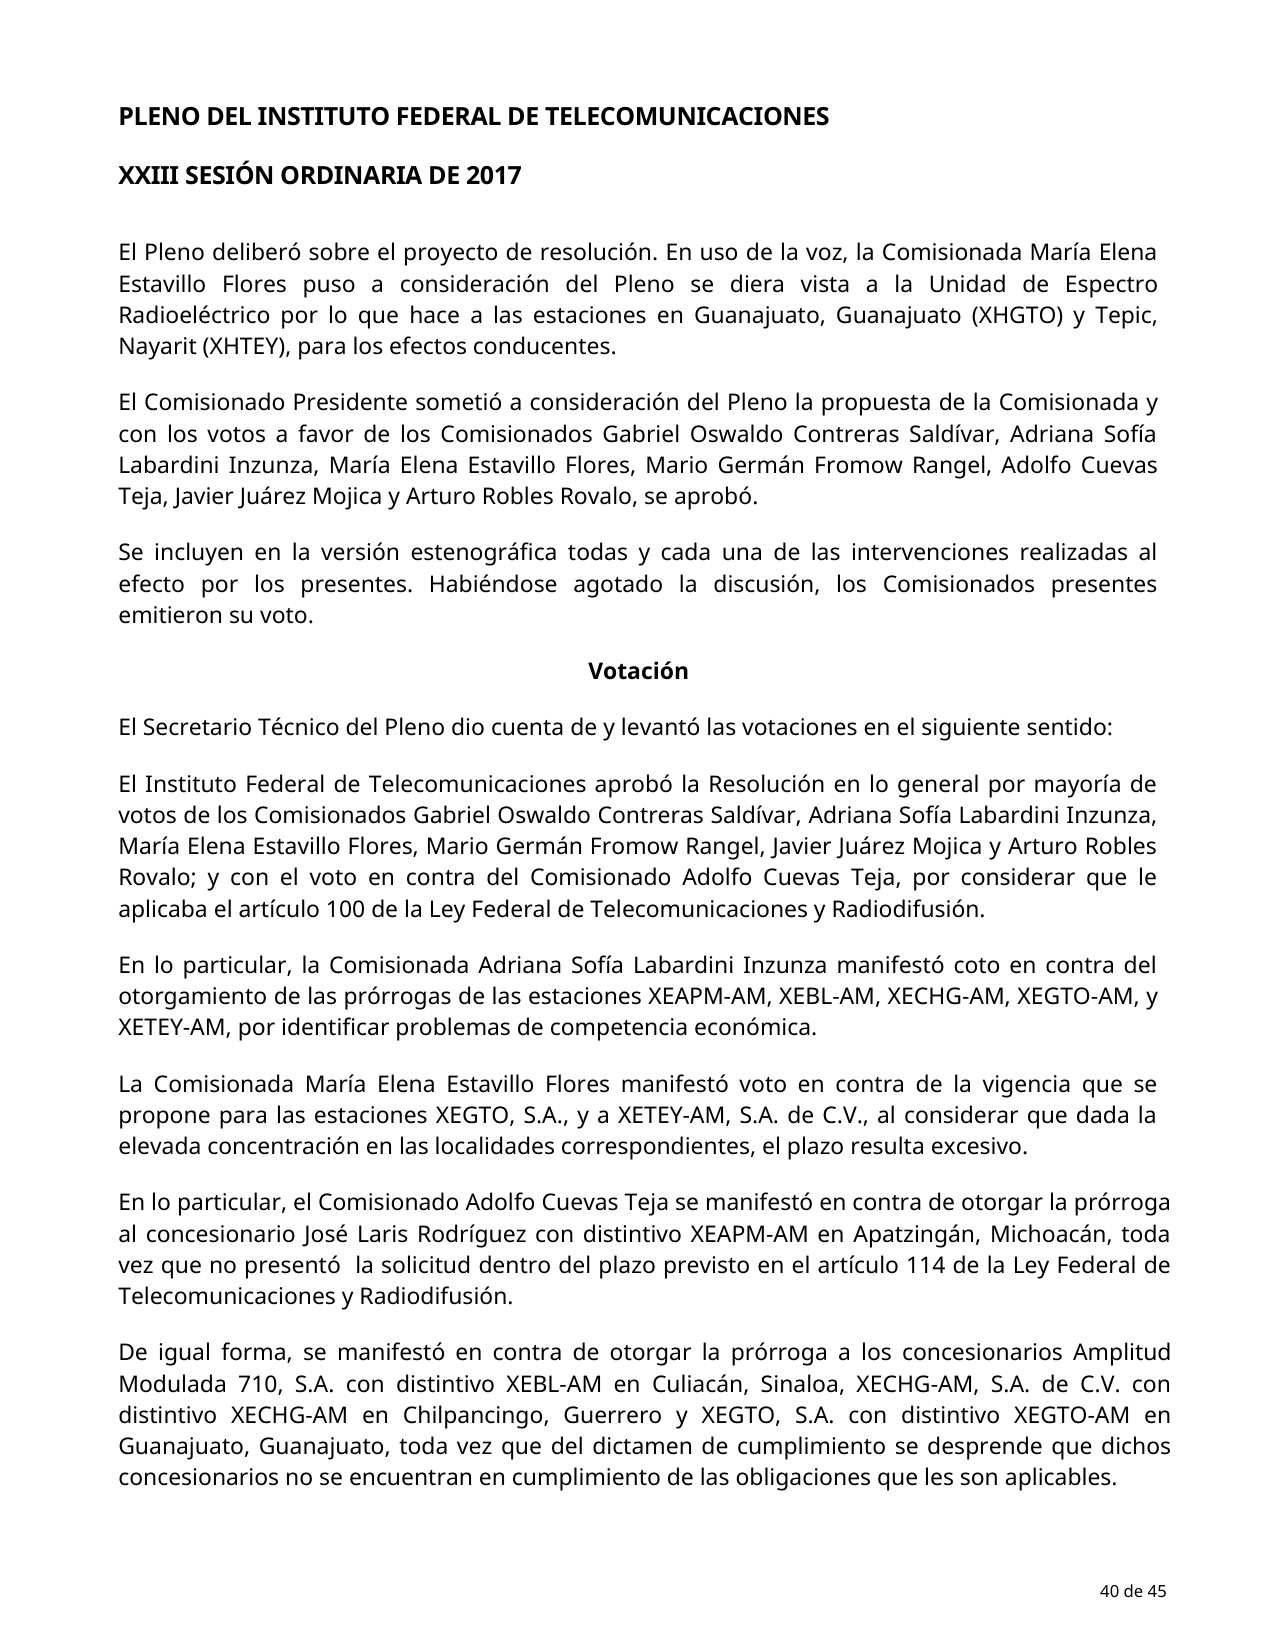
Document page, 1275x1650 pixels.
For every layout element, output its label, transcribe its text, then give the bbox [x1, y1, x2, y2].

text En lo particular, el Comisionado Adolfo Cuevas Teja se manifestó en contra de otorgar la prórroga al concesionario José Laris Rodríguez con distintivo XEAPM-AM en Apatzingán, Michoacán, toda vez que no presentó la solicitud dentro del plazo previsto en el artículo 114 de la Ley Federal de Telecomunicaciones y Radiodifusión. [118, 1186, 1172, 1311]
text El Secretario Técnico del Pleno dio cuenta de y levantó las votaciones en el siguiente sentido: [118, 711, 1159, 742]
text En lo particular, la Comisionada Adriana Sofía Labardini Inzunza manifestó coto en contra del otorgamiento de las prórrogas de las estaciones XEAPM-AM, XEBL-AM, XECHG-AM, XEGTO-AM, y XETEY-AM, por identificar problemas de competencia económica. [118, 949, 1159, 1042]
text El Pleno deliberó sobre el proyecto de resolución. En uso de la voz, la Comisionada María Elena Estavillo Flores puso a consideración del Pleno se diera vista a la Unidad de Espectro Radioeléctrico por lo que hace a las estaciones en Guanajuato, Guanajuato (XHGTO) y Tepic, Nayarit (XHTEY), para los efectos conducentes. [118, 236, 1159, 361]
text La Comisionada María Elena Estavillo Flores manifestó voto en contra de la vigencia que se propone para las estaciones XEGTO, S.A., y a XETEY-AM, S.A. de C.V., al considerar que dada la elevada concentración en las localidades correspondientes, el plazo resulta excesivo. [118, 1067, 1159, 1161]
text El Comisionado Presidente sometió a consideración del Pleno la propuesta de la Comisionada y con los votos a favor de los Comisionados Gabriel Oswaldo Contreras Saldívar, Adriana Sofía Labardini Inzunza, María Elena Estavillo Flores, Mario Germán Fromow Rangel, Adolfo Cuevas Teja, Javier Juárez Mojica y Arturo Robles Rovalo, se aprobó. [118, 386, 1159, 511]
text Se incluyen en la versión estenográfica todas y cada una de las intervenciones realizadas al efecto por los presentes. Habiéndose agotado la discusión, los Comisionados presentes emitieron su voto. [118, 536, 1159, 630]
text Votación [118, 655, 1159, 686]
text De igual forma, se manifestó en contra de otorgar la prórroga a los concesionarios Amplitud Modulada 710, S.A. con distintivo XEBL-AM en Culiacán, Sinaloa, XECHG-AM, S.A. de C.V. con distintivo XECHG-AM en Chilpancingo, Guerrero y XEGTO, S.A. con distintivo XEGTO-AM en Guanajuato, Guanajuato, toda vez que del dictamen de cumplimiento se desprende que dichos concesionarios no se encuentran en cumplimiento de las obligaciones que les son aplicables. [118, 1336, 1172, 1492]
text El Instituto Federal de Telecomunicaciones aprobó la Resolución en lo general por mayoría de votos de los Comisionados Gabriel Oswaldo Contreras Saldívar, Adriana Sofía Labardini Inzunza, María Elena Estavillo Flores, Mario Germán Fromow Rangel, Javier Juárez Mojica y Arturo Robles Rovalo; y con el voto en contra del Comisionado Adolfo Cuevas Teja, por considerar que le aplicaba el artículo 100 de la Ley Federal de Telecomunicaciones y Radiodifusión. [118, 767, 1159, 924]
